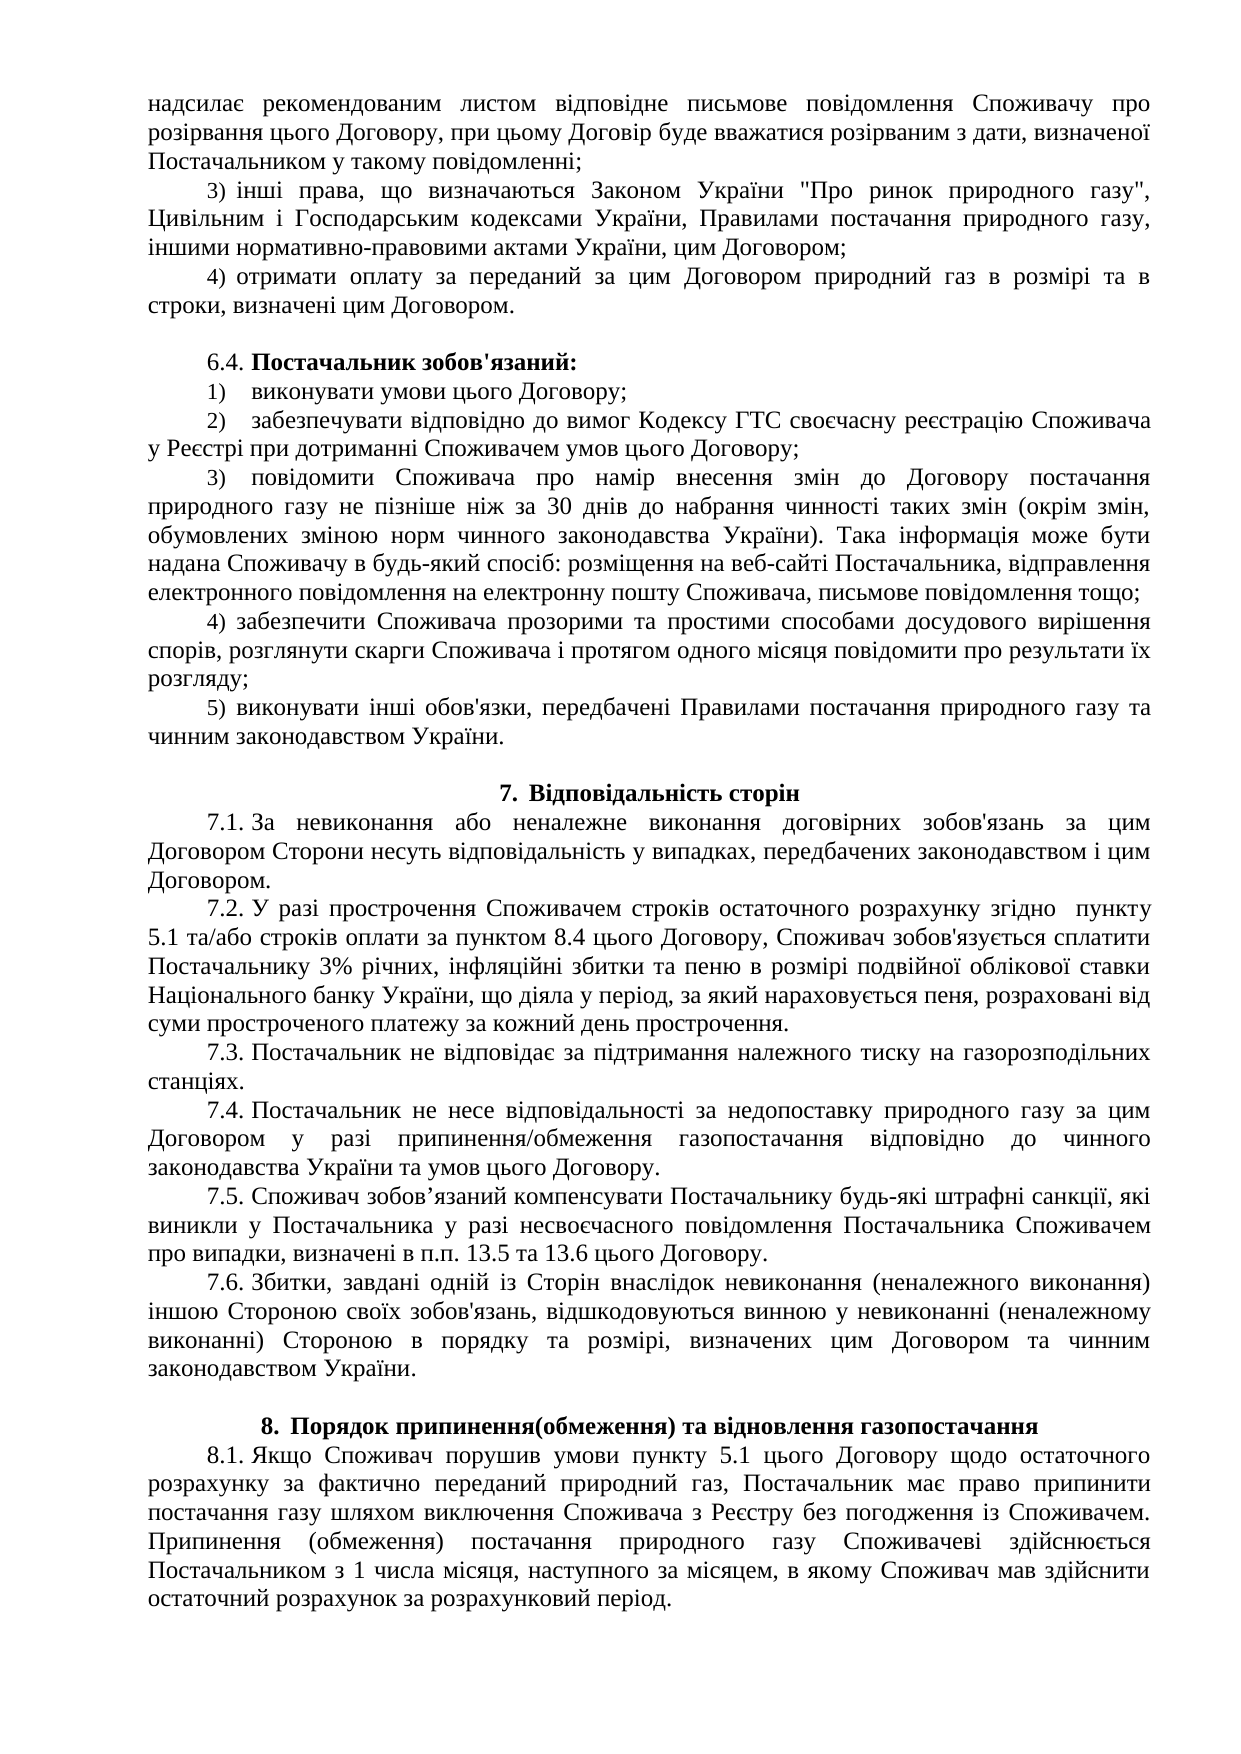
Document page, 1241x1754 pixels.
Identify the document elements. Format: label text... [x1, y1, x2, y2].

list Відповідальність сторін [148, 778, 1152, 807]
list виконувати інші обов'язки, передбачені Правилами постачання природного газу та чинним законодавством України. [148, 692, 1152, 750]
list У разі прострочення Споживачем строків остаточного розрахунку згідно пункту 5.1 та/або строків оплати за пунктом 8.4 цього Договору, Споживач зобов'язується сплатити Постачальнику 3% річних, інфляційні збитки та пеню в розмірі подвійної облікової ставки Національного банку України, що діяла у період, за який нараховується пеня, розраховані від суми простроченого платежу за кожний день прострочення. [148, 893, 1152, 1037]
list повідомити Споживача про намір внесення змін до Договору постачання природного газу не пізніше ніж за 30 днів до набрання чинності таких змін (окрім змін, обумовлених зміною норм чинного законодавства України). Така інформація може бути надана Споживачу в будь-який спосіб: розміщення на веб-сайті Постачальника, відправлення електронного повідомлення на електронну пошту Споживача, письмове повідомлення тощо; [148, 462, 1152, 606]
list забезпечувати відповідно до вимог Кодексу ГТС своєчасну реєстрацію Споживача у Реєстрі при дотриманні Споживачем умов цього Договору; [148, 405, 1152, 462]
list Постачальник не відповідає за підтримання належного тиску на газорозподільних станціях. [148, 1037, 1152, 1095]
list Збитки, завдані одній із Сторін внаслідок невиконання (неналежного виконання) іншою Стороною своїх зобов'язань, відшкодовуються винною у невиконанні (неналежному виконанні) Стороною в порядку та розмірі, визначених цим Договором та чинним законодавством України. [148, 1267, 1152, 1382]
list отримати оплату за переданий за цим Договором природний газ в розмірі та в строки, визначені цим Договором. [148, 261, 1152, 318]
list Якщо Споживач порушив умови пункту 5.1 цього Договору щодо остаточного розрахунку за фактично переданий природний газ, Постачальник має право припинити постачання газу шляхом виключення Споживача з Реєстру без погодження із Споживачем. Припинення (обмеження) постачання природного газу Споживачеві здійснюється Постачальником з 1 числа місяця, наступного за місяцем, в якому Споживач мав здійснити остаточний розрахунок за розрахунковий період. [148, 1440, 1152, 1612]
list За невиконання або неналежне виконання договірних зобов'язань за цим Договором Сторони несуть відповідальність у випадках, передбачених законодавством і цим Договором. [148, 807, 1152, 893]
list забезпечити Споживача прозорими та простими способами досудового вирішення спорів, розглянути скарги Споживача і протягом одного місяця повідомити про результати їх розгляду; [148, 606, 1152, 692]
list Постачальник зобов'язаний: [148, 347, 1152, 376]
list Споживач зобов’язаний компенсувати Постачальнику будь-які штрафні санкції, які виникли у Постачальника у разі несвоєчасного повідомлення Постачальника Споживачем про випадки, визначені в п.п. 13.5 та 13.6 цього Договору. [148, 1181, 1152, 1267]
list Порядок припинення(обмеження) та відновлення газопостачання [148, 1411, 1152, 1440]
list виконувати умови цього Договору; [148, 376, 1152, 405]
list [148, 88, 1152, 175]
list Постачальник не несе відповідальності за недопоставку природного газу за цим Договором у разі припинення/обмеження газопостачання відповідно до чинного законодавства України та умов цього Договору. [148, 1095, 1152, 1181]
list інші права, що визначаються Законом України "Про ринок природного газу", Цивільним і Господарським кодексами України, Правилами постачання природного газу, іншими нормативно-правовими актами України, цим Договором; [148, 175, 1152, 261]
